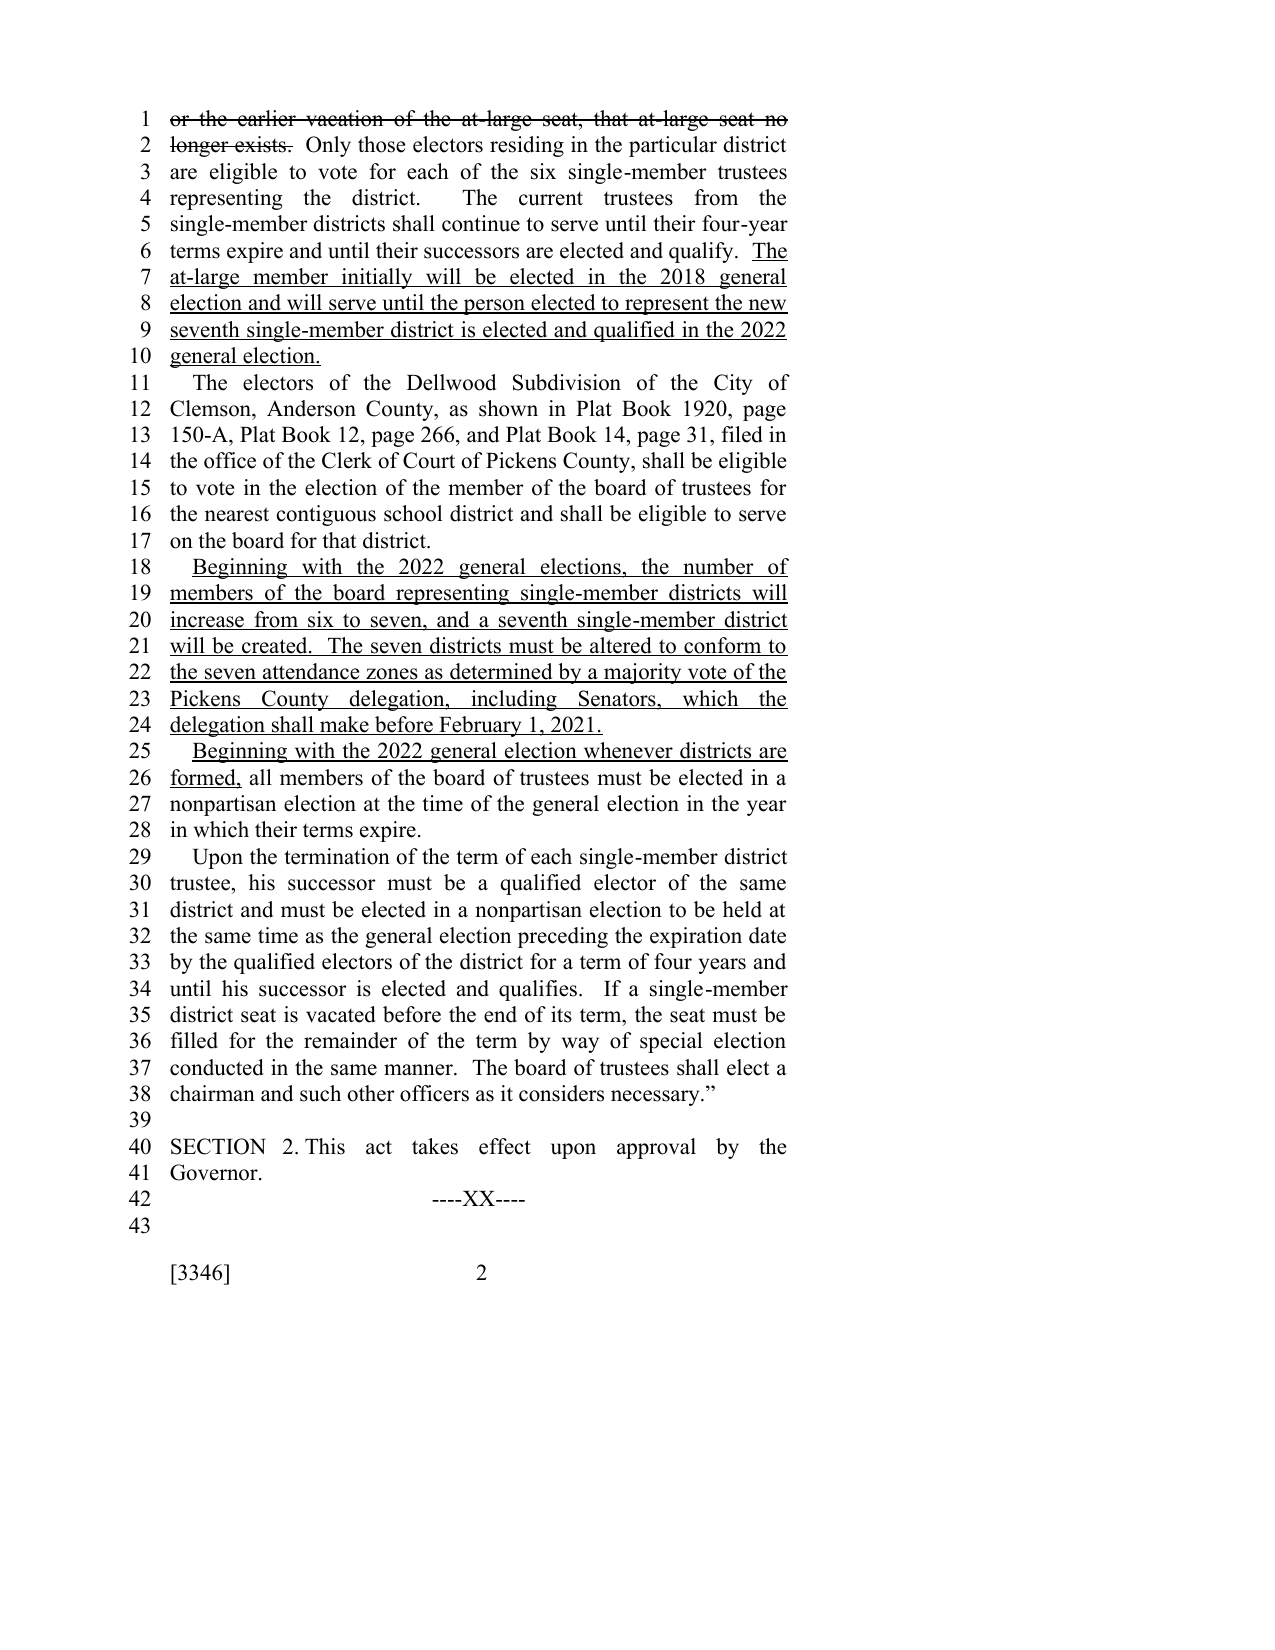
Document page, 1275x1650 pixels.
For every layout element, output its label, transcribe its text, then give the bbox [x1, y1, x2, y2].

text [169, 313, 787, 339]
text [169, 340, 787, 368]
text Beginning with the 2022 general elections, the number of members of the board representing single-member districts will increase from six to seven, and a seventh single-member district will be created. The seven districts must be altered to conform to the seven attendance zones as determined by a majority vote of the Pickens County delegation, including Senators, which the delegation shall make before February 1, 2021. [169, 553, 787, 602]
text SECTION 2. This act takes effect upon approval by the Governor. [169, 1133, 787, 1186]
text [169, 120, 787, 286]
text The electors of the Dellwood Subdivision of the City of Clemson, Anderson County, as shown in Plat Book 1920, page 150-A, Plat Book 12, page 266, and Plat Book 14, page 31, filed in the office of the Clerk of Court of Pickens County, shall be eligible to vote in the election of the member of the board of trustees for the nearest contiguous school district and shall be eligible to serve on the board for that district. [169, 368, 787, 553]
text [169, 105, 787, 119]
text ----XX---- [169, 1186, 787, 1212]
text Upon the termination of the term of each single-member district trustee, his successor must be a qualified elector of the same district and must be elected in a nonpartisan election to be held at the same time as the general election preceding the expiration date by the qualified electors of the district for a term of four years and until his successor is elected and qualifies. If a single-member district seat is vacated before the end of its term, the seat must be filled for the remainder of the term by way of special election conducted in the same manner. The board of trustees shall elect a chairman and such other officers as it considers necessary.” [169, 843, 787, 1106]
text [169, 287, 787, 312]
text Beginning with the 2022 general election whenever districts are formed, all members of the board of trustees must be elected in a nonpartisan election at the time of the general election in the year in which their terms expire. [169, 737, 787, 843]
